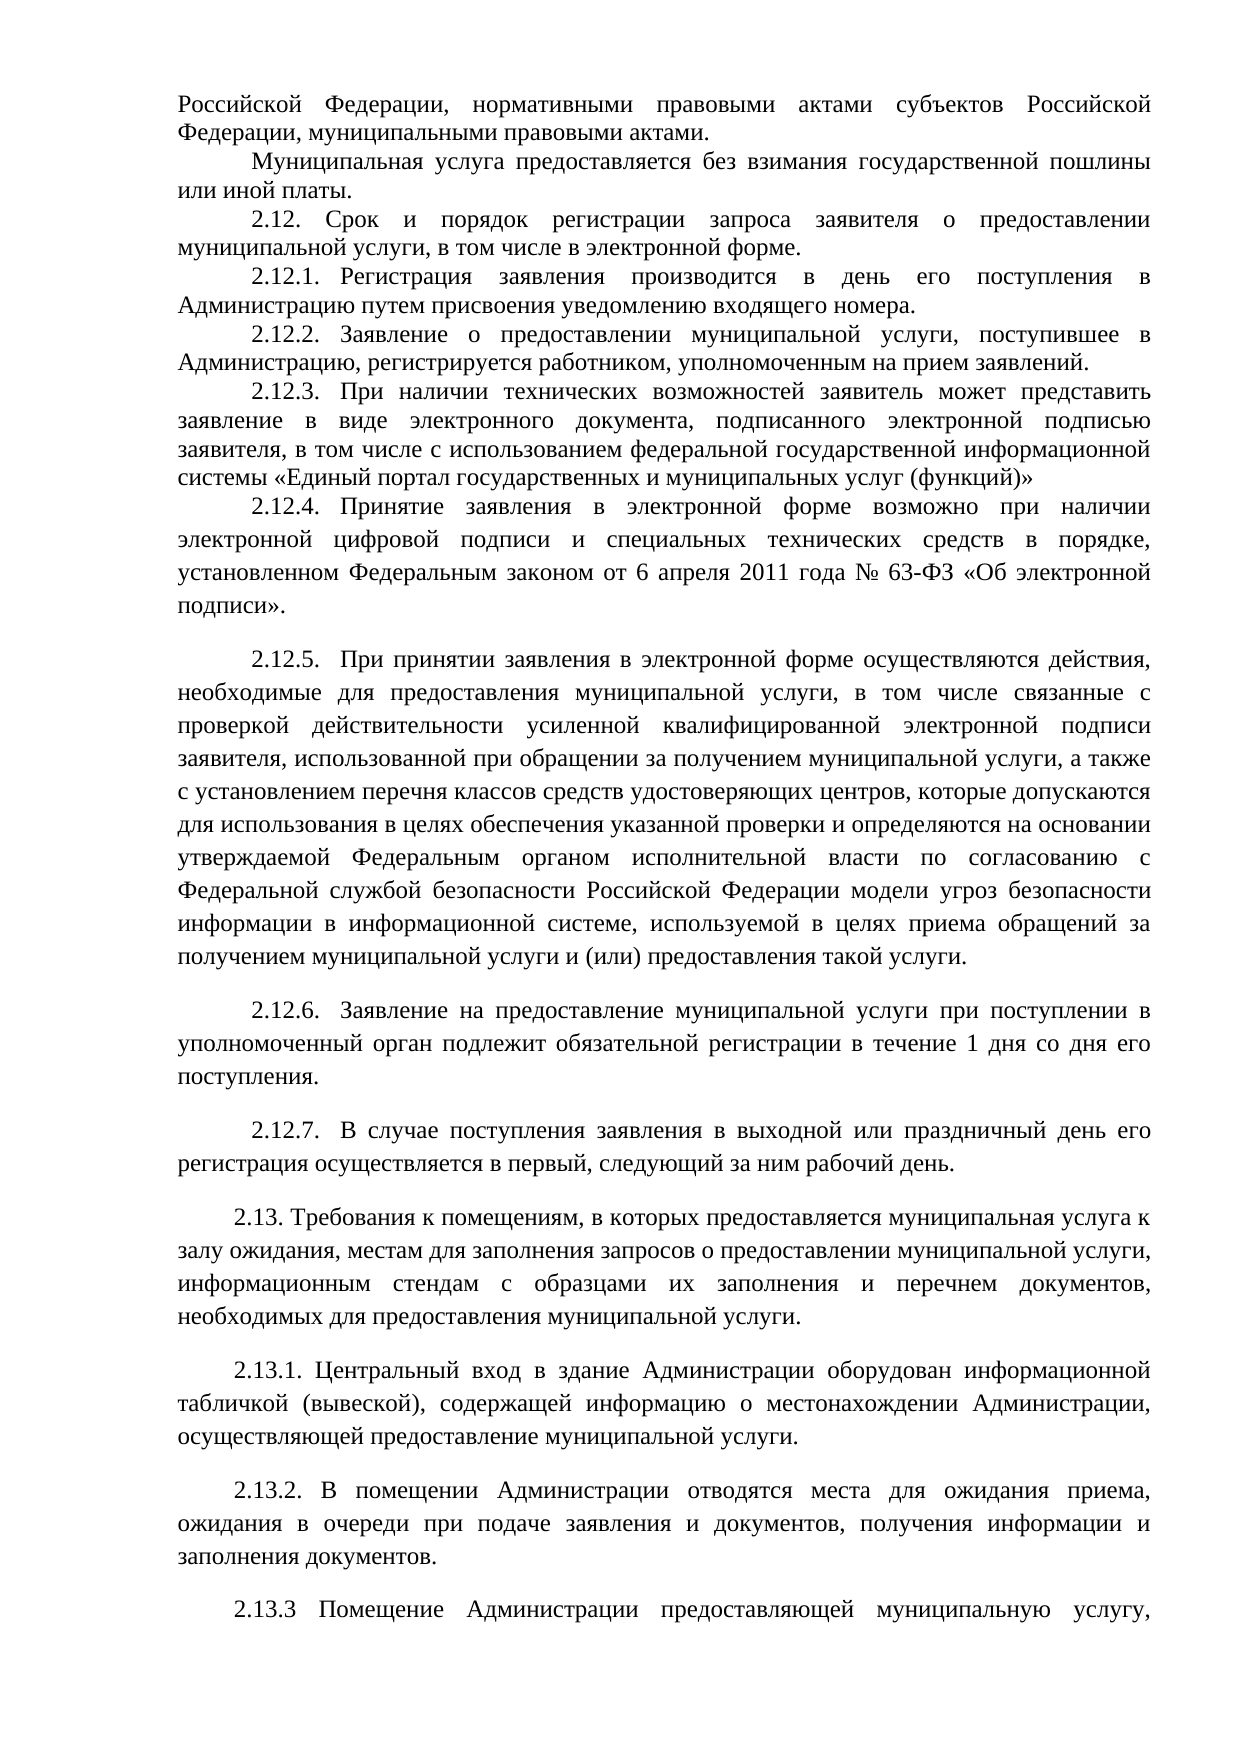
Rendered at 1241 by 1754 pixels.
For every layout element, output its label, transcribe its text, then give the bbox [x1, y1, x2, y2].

text 2.12. Срок и порядок регистрации запроса заявителя о предоставлении муниципальной услуги, в том числе в электронной форме. [177, 204, 1152, 261]
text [177, 1594, 1152, 1623]
text Муниципальная услуга предоставляется без взимания государственной пошлины или иной платы. [177, 146, 1152, 204]
text 2.12.5. При принятии заявления в электронной форме осуществляются действия, необходимые для предоставления муниципальной услуги, в том числе связанные с проверкой действительности усиленной квалифицированной электронной подписи заявителя, использованной при обращении за получением муниципальной услуги, а также с установлением перечня классов средств удостоверяющих центров, которые допускаются для использования в целях обеспечения указанной проверки и определяются на основании утверждаемой Федеральным органом исполнительной власти по согласованию с Федеральной службой безопасности Российской Федерации модели угроз безопасности информации в информационной системе, используемой в целях приема обращений за получением муниципальной услуги и (или) предоставления такой услуги. [177, 644, 1152, 970]
text 2.13. Требования к помещениям, в которых предоставляется муниципальная услуга к залу ожидания, местам для заполнения запросов о предоставлении муниципальной услуги, информационным стендам с образцами их заполнения и перечнем документов, необходимых для предоставления муниципальной услуги. [177, 1202, 1152, 1330]
text 2.13.2. В помещении Администрации отводятся места для ожидания приема, ожидания в очереди при подаче заявления и документов, получения информации и заполнения документов. [177, 1475, 1152, 1569]
text 2.12.6. Заявление на предоставление муниципальной услуги при поступлении в уполномоченный орган подлежит обязательной регистрации в течение 1 дня со дня его поступления. [177, 995, 1152, 1090]
text 2.12.2. Заявление о предоставлении муниципальной услуги, поступившее в Администрацию, регистрируется работником, уполномоченным на прием заявлений. [177, 319, 1152, 376]
text 2.12.3. При наличии технических возможностей заявитель может представить заявление в виде электронного документа, подписанного электронной подписью заявителя, в том числе с использованием федеральной государственной информационной системы «Единый портал государственных и муниципальных услуг (функций)» [177, 376, 1152, 491]
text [177, 89, 1152, 146]
text 2.12.7. В случае поступления заявления в выходной или праздничный день его регистрация осуществляется в первый, следующий за ним рабочий день. [177, 1115, 1152, 1177]
text 2.12.4. Принятие заявления в электронной форме возможно при наличии электронной цифровой подписи и специальных технических средств в порядке, установленном Федеральным законом от 6 апреля 2011 года № 63-ФЗ «Об электронной подписи». [177, 491, 1152, 619]
text 2.13.1. Центральный вход в здание Администрации оборудован информационной табличкой (вывеской), содержащей информацию о местонахождении Администрации, осуществляющей предоставление муниципальной услуги. [177, 1355, 1152, 1449]
text 2.12.1. Регистрация заявления производится в день его поступления в Администрацию путем присвоения уведомлению входящего номера. [177, 261, 1152, 319]
